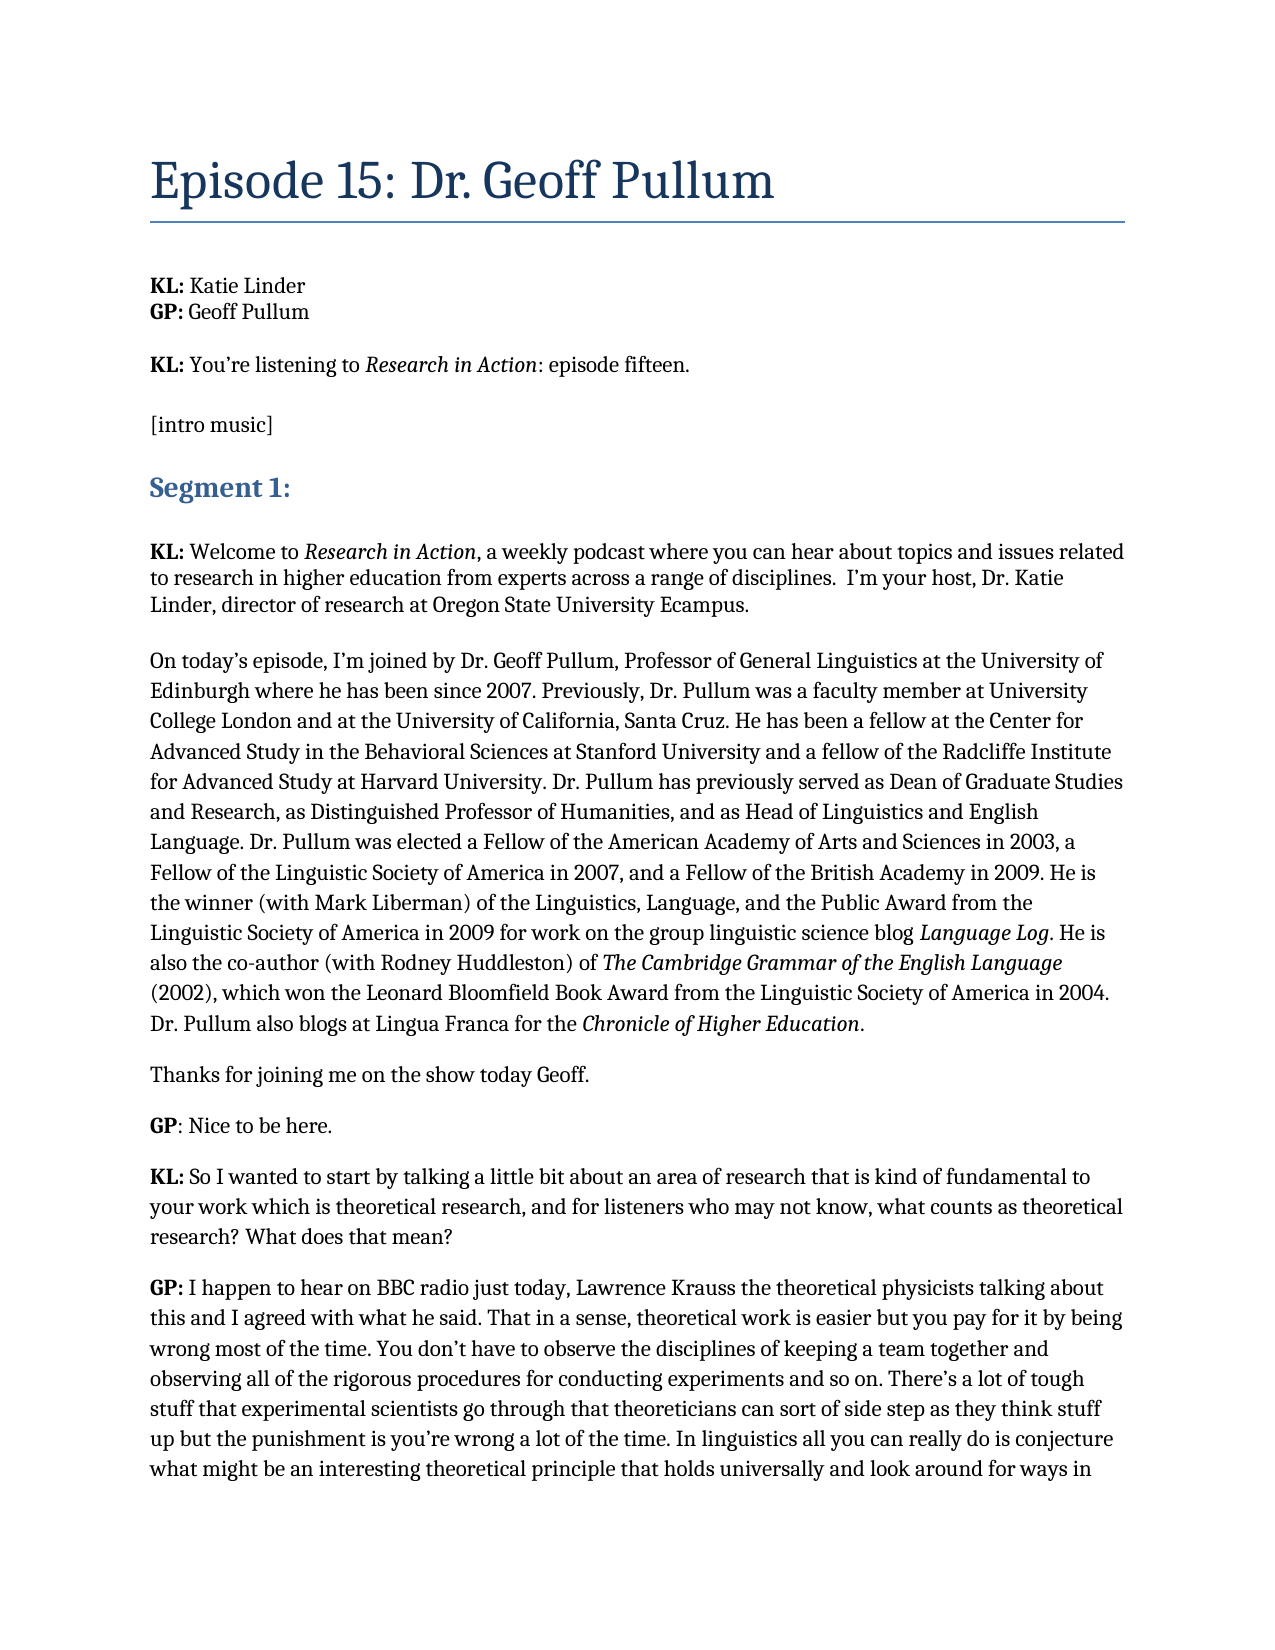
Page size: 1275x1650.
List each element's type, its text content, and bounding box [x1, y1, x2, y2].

subtitle Segment 1: [150, 472, 1125, 539]
text GP: Nice to be here. [150, 1112, 1125, 1139]
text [150, 1275, 1125, 1483]
subtitle KL: Katie Linder GP: Geoff Pullum KL: You’re listening to Research in Action: episode fifteen. [150, 273, 1125, 412]
text Thanks for joining me on the show today Geoff. [150, 1061, 1125, 1088]
text KL: So I wanted to start by talking a little bit about an area of research that is kind of fundamental to your work which is theoretical research, and for listeners who may not know, what counts as theoretical research? What does that mean? [150, 1163, 1125, 1250]
subtitle KL: Welcome to Research in Action, a weekly podcast where you can hear about topics and issues related to research in higher education from experts across a range of disciplines. I’m your host, Dr. Katie Linder, director of research at Oregon State University Ecampus. [150, 539, 1125, 618]
subtitle [intro music] [150, 412, 1125, 472]
title Episode 15: Dr. Geoff Pullum [150, 150, 1125, 221]
text On today’s episode, I’m joined by Dr. Geoff Pullum, Professor of General Linguistics at the University of Edinburgh where he has been since 2007. Previously, Dr. Pullum was a faculty member at University College London and at the University of California, Santa Cruz. He has been a fellow at the Center for Advanced Study in the Behavioral Sciences at Stanford University and a fellow of the Radcliffe Institute for Advanced Study at Harvard University. Dr. Pullum has previously served as Dean of Graduate Studies and Research, as Distinguished Professor of Humanities, and as Head of Linguistics and English Language. Dr. Pullum was elected a Fellow of the American Academy of Arts and Sciences in 2003, a Fellow of the Linguistic Society of America in 2007, and a Fellow of the British Academy in 2009. He is the winner (with Mark Liberman) of the Linguistics, Language, and the Public Award from the Linguistic Society of America in 2009 for work on the group linguistic science blog Language Log. He is also the co-author (with Rodney Huddleston) of The Cambridge Grammar of the English Language (2002), which won the Leonard Bloomfield Book Award from the Linguistic Society of America in 2004. Dr. Pullum also blogs at Lingua Franca for the Chronicle of Higher Education. [150, 618, 1125, 1037]
